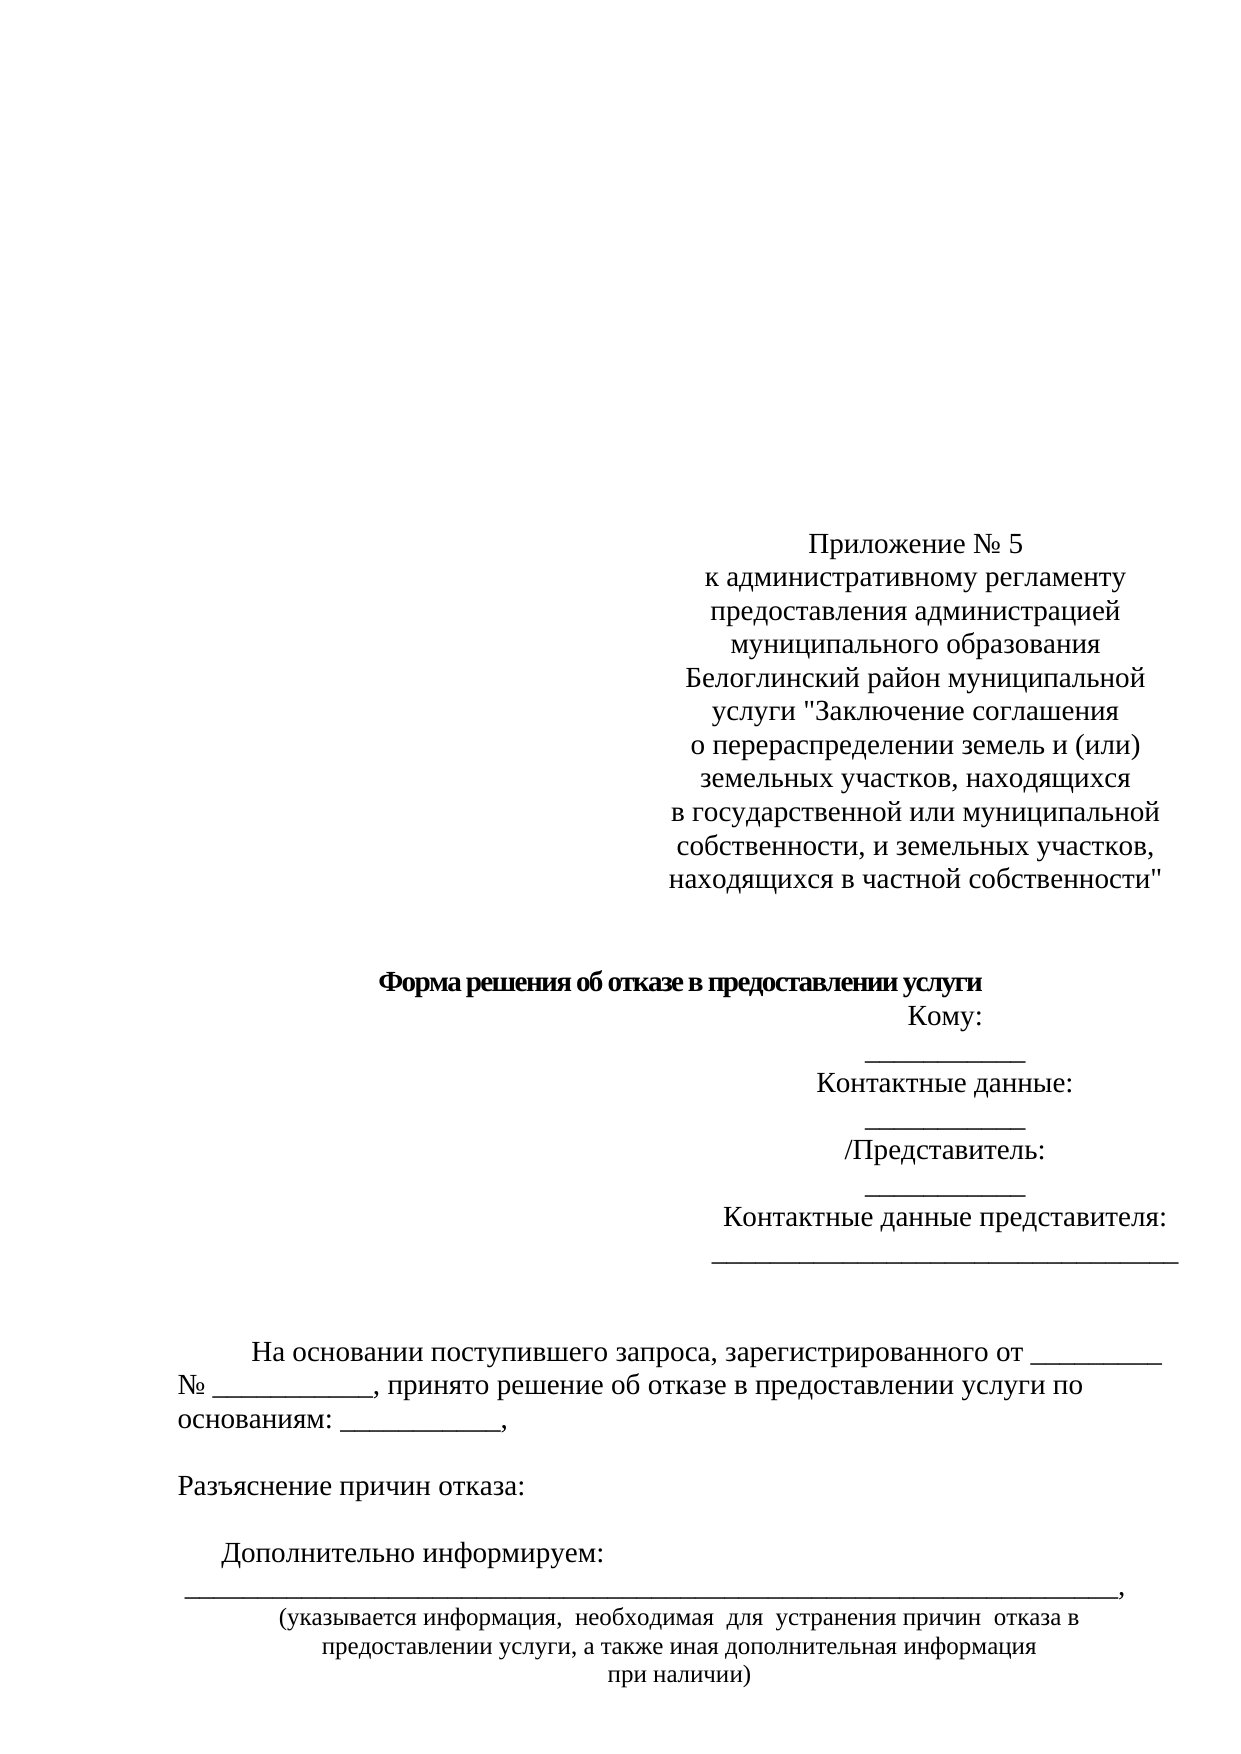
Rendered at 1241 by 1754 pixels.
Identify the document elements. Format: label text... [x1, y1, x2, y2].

text ___________ [709, 1032, 1181, 1065]
text при наличии) [177, 1659, 1181, 1688]
text Контактные данные представителя: [709, 1199, 1181, 1233]
subtitle Форма решения об отказе в предоставлении услуги [181, 964, 1181, 998]
text предоставлении услуги, а также иная дополнительная информация [177, 1631, 1181, 1659]
text ________________________________________________________________, [177, 1568, 1181, 1602]
text (указывается информация, необходимая для устранения причин отказа в [177, 1602, 1181, 1631]
text /Представитель: [709, 1132, 1181, 1166]
text Приложение № 5 к административному регламенту предоставления администрацией муниципального образования Белоглинский район муниципальной услуги "Заключение соглашения о перераспределении земель и (или) земельных участков, находящихся в государственной или муниципальной собственности, и земельных участков, находящихся в частной собственности" [650, 526, 1181, 895]
text Разъяснение причин отказа: [177, 1468, 1181, 1501]
text ___________ [709, 1099, 1181, 1132]
text Дополнительно информируем: [177, 1535, 1181, 1568]
text ________________________________ [709, 1233, 1181, 1267]
text На основании поступившего запроса, зарегистрированного от _________ № ___________, принято решение об отказе в предоставлении услуги по основаниям: ___________, [177, 1334, 1181, 1434]
text ___________ [709, 1166, 1181, 1199]
text Контактные данные: [709, 1065, 1181, 1099]
text Кому: [709, 998, 1181, 1032]
